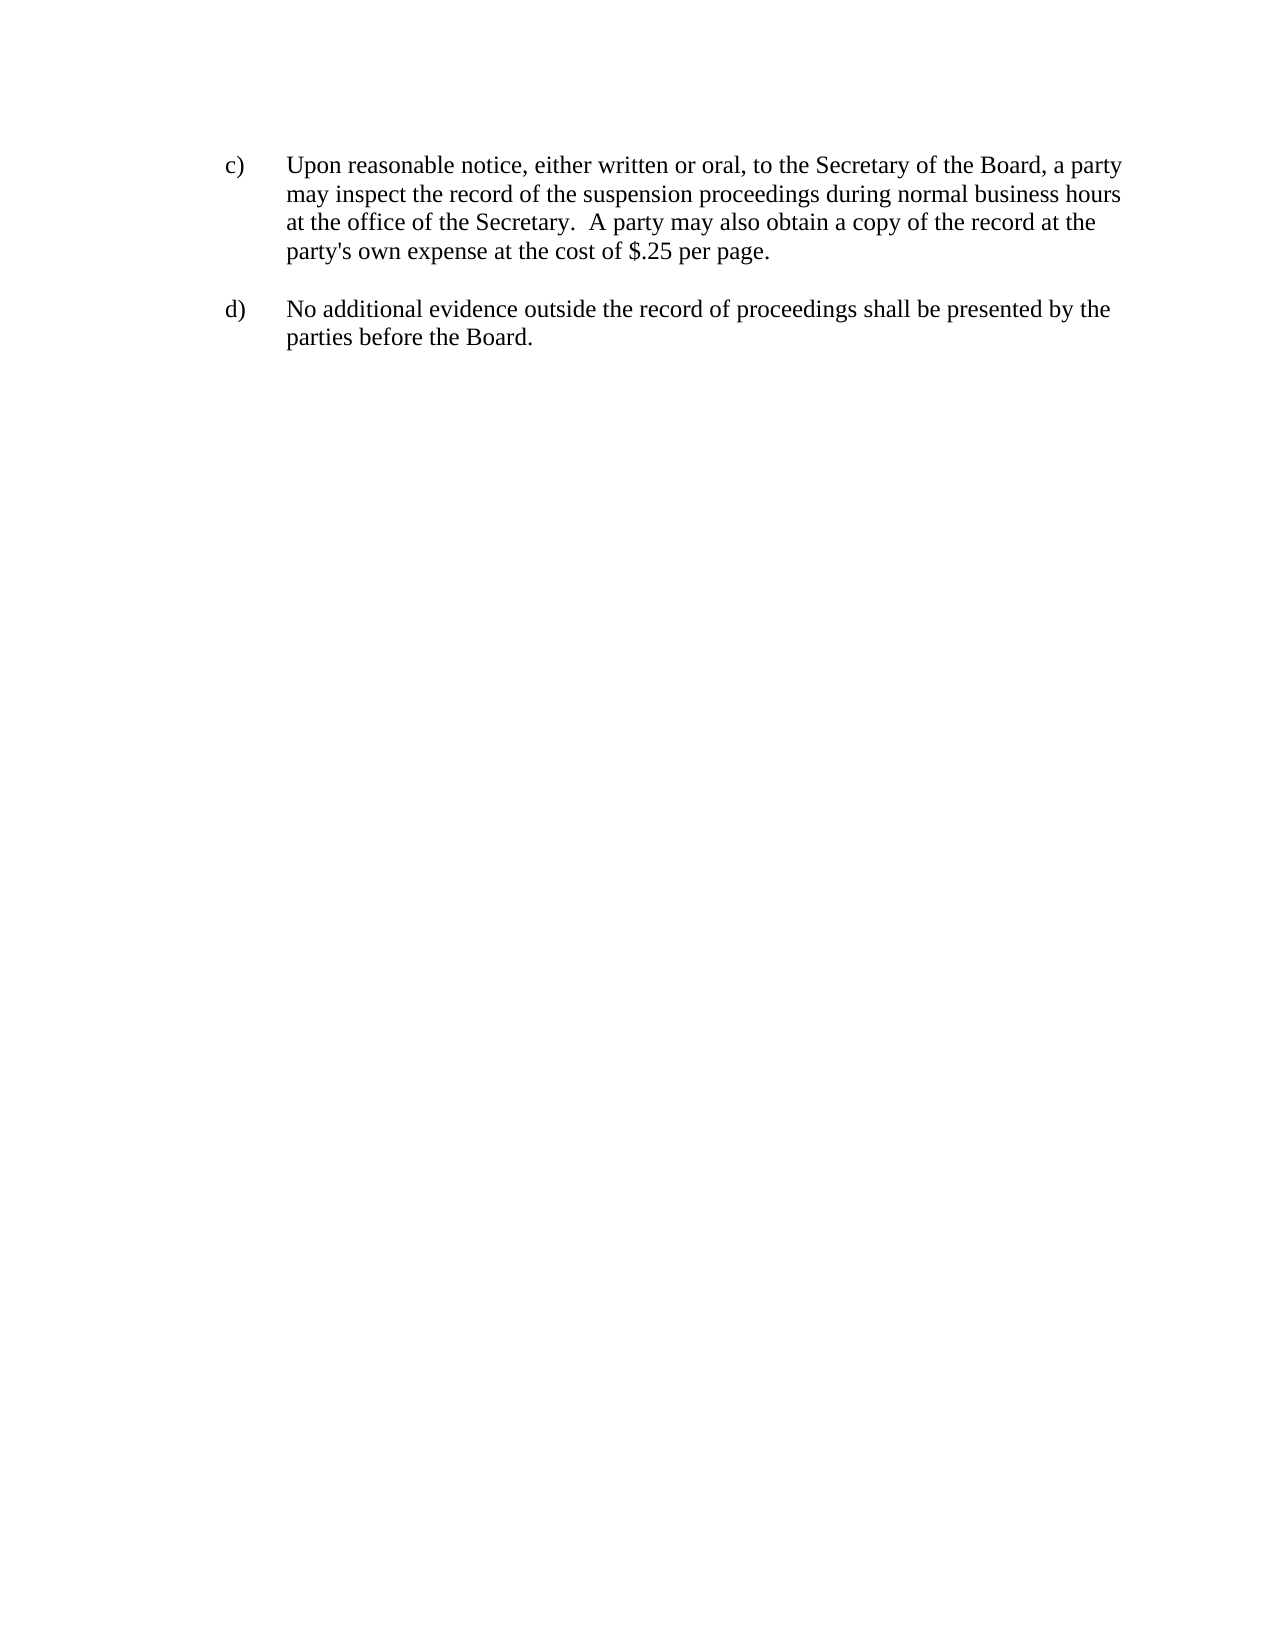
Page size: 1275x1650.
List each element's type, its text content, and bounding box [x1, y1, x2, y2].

text c) Upon reasonable notice, either written or oral, to the Secretary of the Board, a party may inspect the record of the suspension proceedings during normal business hours at the office of the Secretary. A party may also obtain a copy of the record at the party's own expense at the cost of $.25 per page. [225, 150, 1125, 265]
text d) No additional evidence outside the record of proceedings shall be presented by the parties before the Board. [225, 294, 1125, 351]
